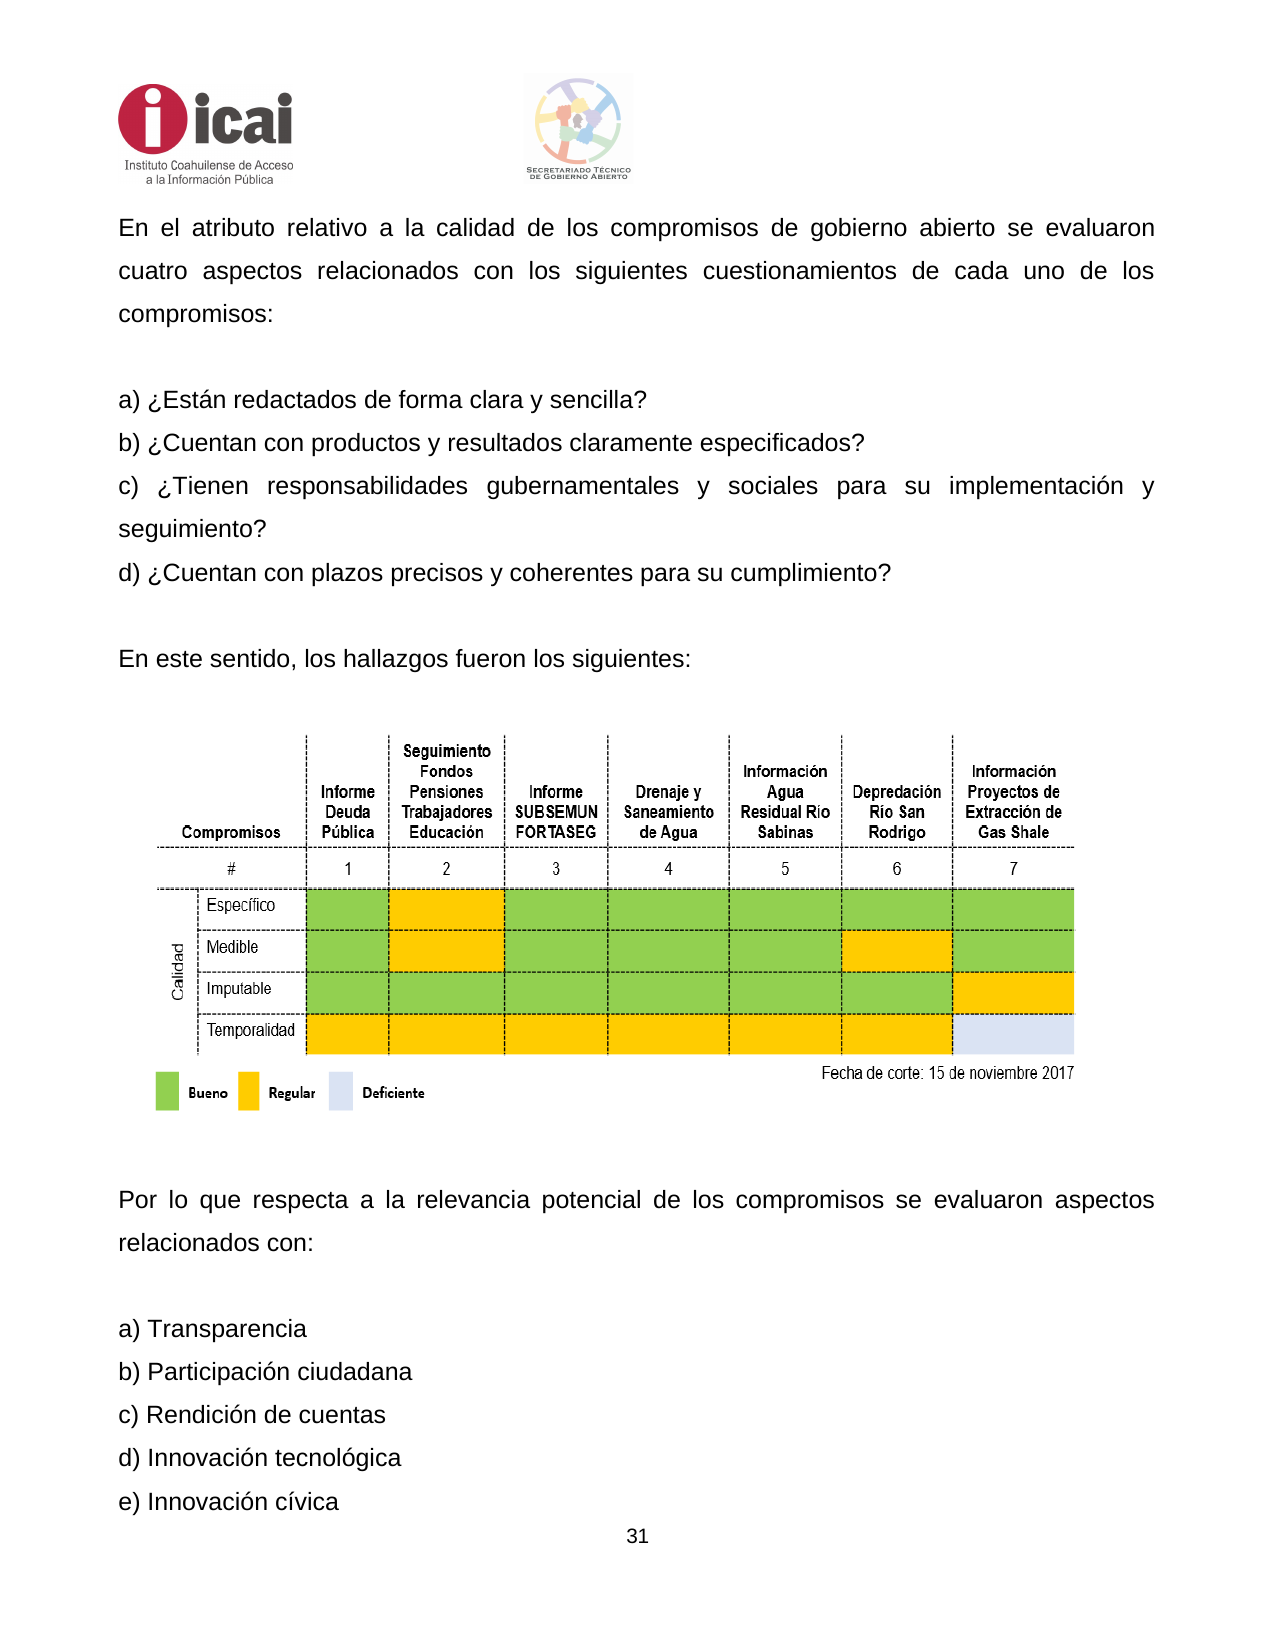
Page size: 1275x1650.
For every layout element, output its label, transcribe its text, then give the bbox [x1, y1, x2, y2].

text b) ¿Cuentan con productos y resultados claramente especificados? [118, 428, 1157, 457]
text d) Innovación tecnológica [118, 1443, 1157, 1472]
text Por lo que respecta a la relevancia potencial de los compromisos se evaluaron aspectos relacionados con: [118, 1185, 1157, 1257]
text En este sentido, los hallazgos fueron los siguientes: [118, 644, 1157, 673]
text b) Participación ciudadana [118, 1357, 1157, 1386]
text En el atributo relativo a la calidad de los compromisos de gobierno abierto se evaluaron cuatro aspectos relacionados con los siguientes cuestionamientos de cada uno de los compromisos: [118, 213, 1157, 328]
text d) ¿Cuentan con plazos precisos y coherentes para su cumplimiento? [118, 558, 1157, 586]
text c) ¿Tienen responsabilidades gubernamentales y sociales para su implementación y seguimiento? [118, 471, 1157, 543]
picture [118, 687, 1085, 1128]
text a) Transparencia [118, 1314, 1157, 1343]
text a) ¿Están redactados de forma clara y sencilla? [118, 385, 1157, 414]
text e) Innovación cívica [118, 1487, 1157, 1515]
text c) Rendición de cuentas [118, 1400, 1157, 1429]
picture [523, 73, 634, 184]
picture [118, 84, 293, 184]
